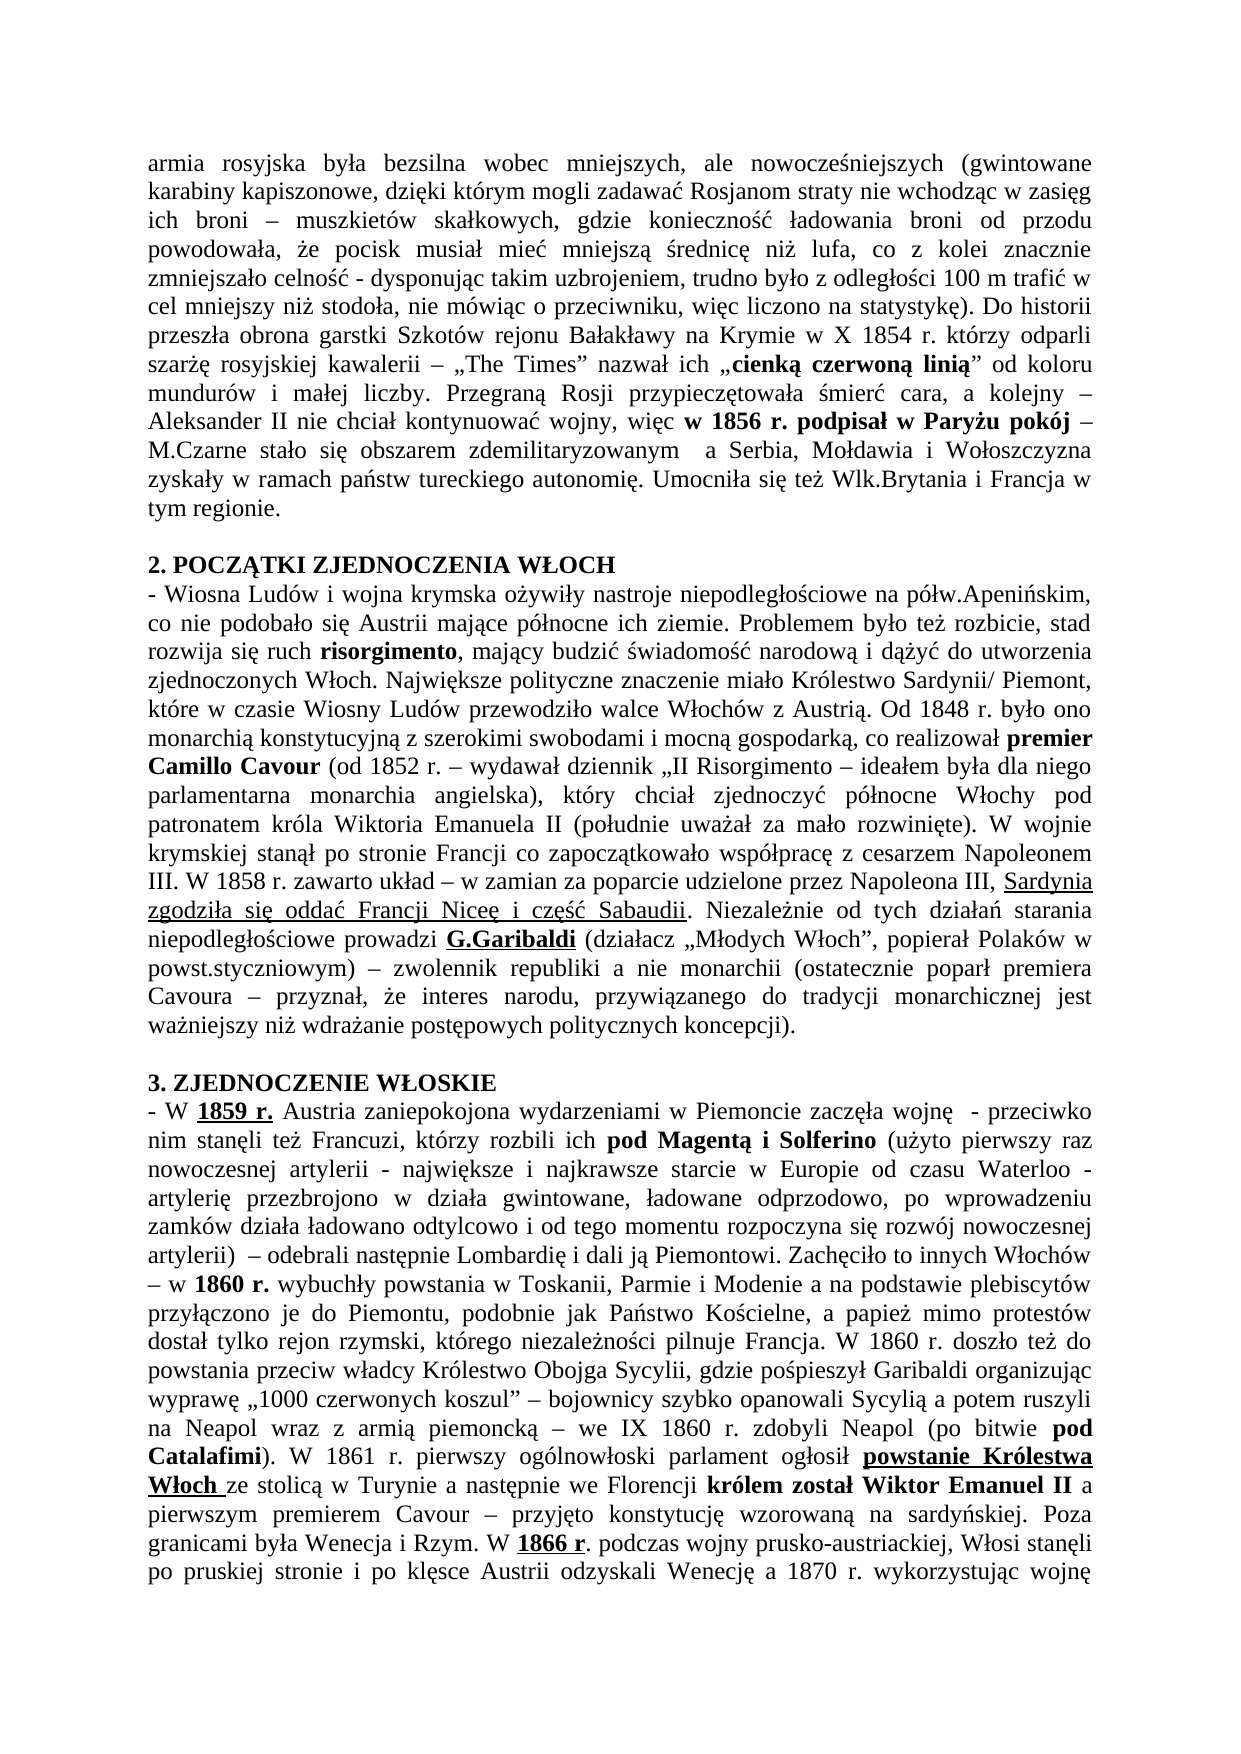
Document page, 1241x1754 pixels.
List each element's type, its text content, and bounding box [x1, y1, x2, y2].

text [148, 1096, 1093, 1585]
text - Wiosna Ludów i wojna krymska ożywiły nastroje niepodległościowe na półw.Apenińskim, co nie podobało się Austrii mające północne ich ziemie. Problemem było też rozbicie, stad rozwija się ruch risorgimento, mający budzić świadomość narodową i dążyć do utworzenia zjednoczonych Włoch. Największe polityczne znaczenie miało Królestwo Sardynii/ Piemont, które w czasie Wiosny Ludów przewodziło walce Włochów z Austrią. Od 1848 r. było ono monarchią konstytucyjną z szerokimi swobodami i mocną gospodarką, co realizował premier Camillo Cavour (od 1852 r. – wydawał dziennik „II Risorgimento – ideałem była dla niego parlamentarna monarchia angielska), który chciał zjednoczyć północne Włochy pod patronatem króla Wiktoria Emanuela II (południe uważał za mało rozwinięte). W wojnie krymskiej stanął po stronie Francji co zapoczątkowało współpracę z cesarzem Napoleonem III. W 1858 r. zawarto układ – w zamian za poparcie udzielone przez Napoleona III, Sardynia zgodziła się oddać Francji Niceę i część Sabaudii. Niezależnie od tych działań starania niepodległościowe prowadzi G.Garibaldi (działacz „Młodych Włoch”, popierał Polaków w powst.styczniowym) – zwolennik republiki a nie monarchii (ostatecznie poparł premiera Cavoura – przyznał, że interes narodu, przywiązanego do tradycji monarchicznej jest ważniejszy niż wdrażanie postępowych politycznych koncepcji). [148, 579, 1093, 1039]
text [148, 148, 1093, 521]
text 2. POCZĄTKI ZJEDNOCZENIA WŁOCH [148, 550, 1093, 579]
text 3. ZJEDNOCZENIE WŁOSKIE [148, 1068, 1093, 1096]
